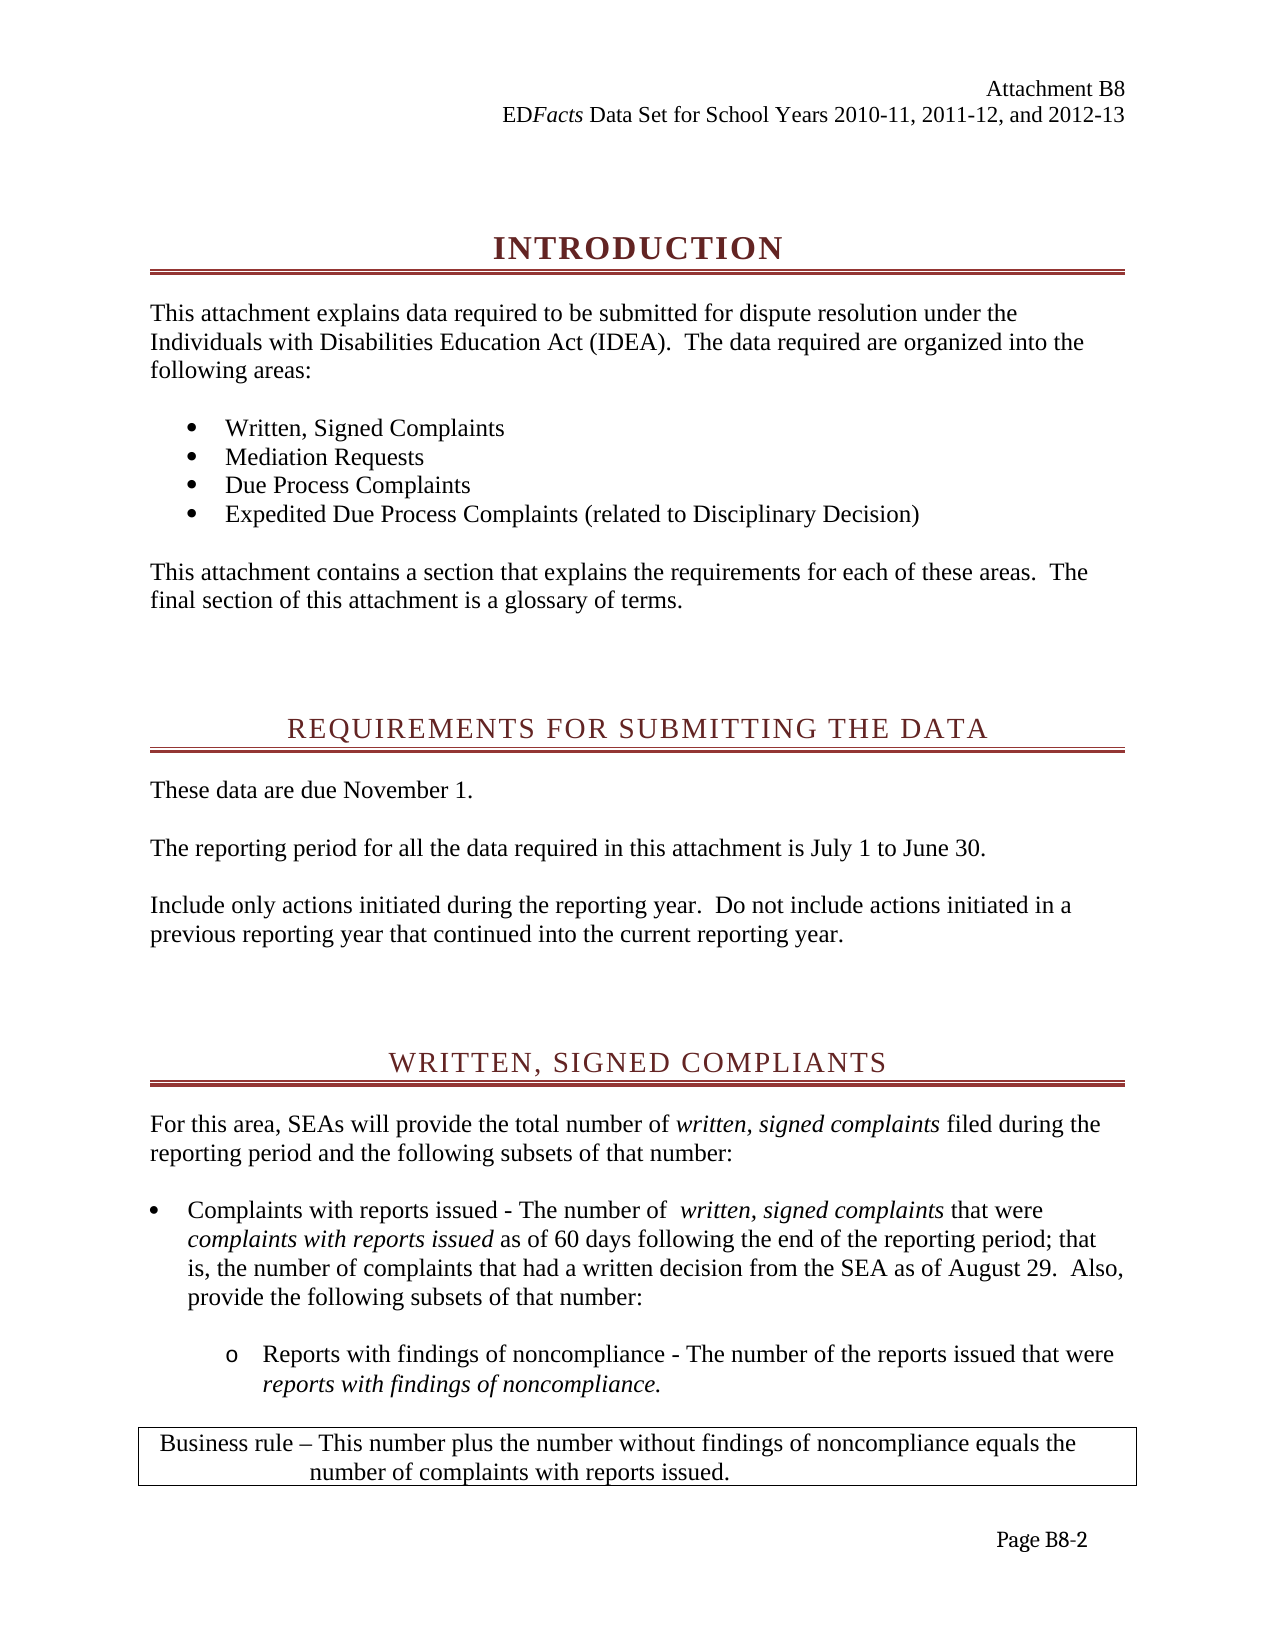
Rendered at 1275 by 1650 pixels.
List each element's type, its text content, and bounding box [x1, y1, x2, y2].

text The reporting period for all the data required in this attachment is July 1 to June 30. [150, 833, 1125, 862]
list Expedited Due Process Complaints (related to Disciplinary Decision) [187, 499, 1125, 528]
list Due Process Complaints [187, 471, 1125, 499]
table_header Business rule – This number plus the number without findings of noncompliance equals the number of complaints with reports issued. [139, 1428, 1136, 1485]
subtitle Written, Signed Compliants [150, 1045, 1125, 1080]
list Written, Signed Complaints [187, 413, 1125, 442]
text These data are due November 1. [150, 775, 1125, 804]
subtitle Requirements for Submitting the Data [150, 711, 1125, 747]
text For this area, SEAs will provide the total number of written, signed complaints filed during the reporting period and the following subsets of that number: [150, 1109, 1125, 1167]
text This attachment contains a section that explains the requirements for each of these areas. The final section of this attachment is a glossary of terms. [150, 557, 1125, 614]
list Complaints with reports issued - The number of written, signed complaints that were complaints with reports issued as of 60 days following the end of the reporting period; that is, the number of complaints that had a written decision from the SEA as of August 29. Also, provide the following subsets of that number: [150, 1195, 1125, 1310]
list Mediation Requests [187, 442, 1125, 471]
subtitle Introduction [150, 229, 1125, 269]
text Include only actions initiated during the reporting year. Do not include actions initiated in a previous reporting year that continued into the current reporting year. [150, 890, 1125, 948]
text This attachment explains data required to be submitted for dispute resolution under the Individuals with Disabilities Education Act (IDEA). The data required are organized into the following areas: [150, 298, 1125, 384]
list Reports with findings of noncompliance - The number of the reports issued that were reports with findings of noncompliance. [225, 1339, 1125, 1398]
